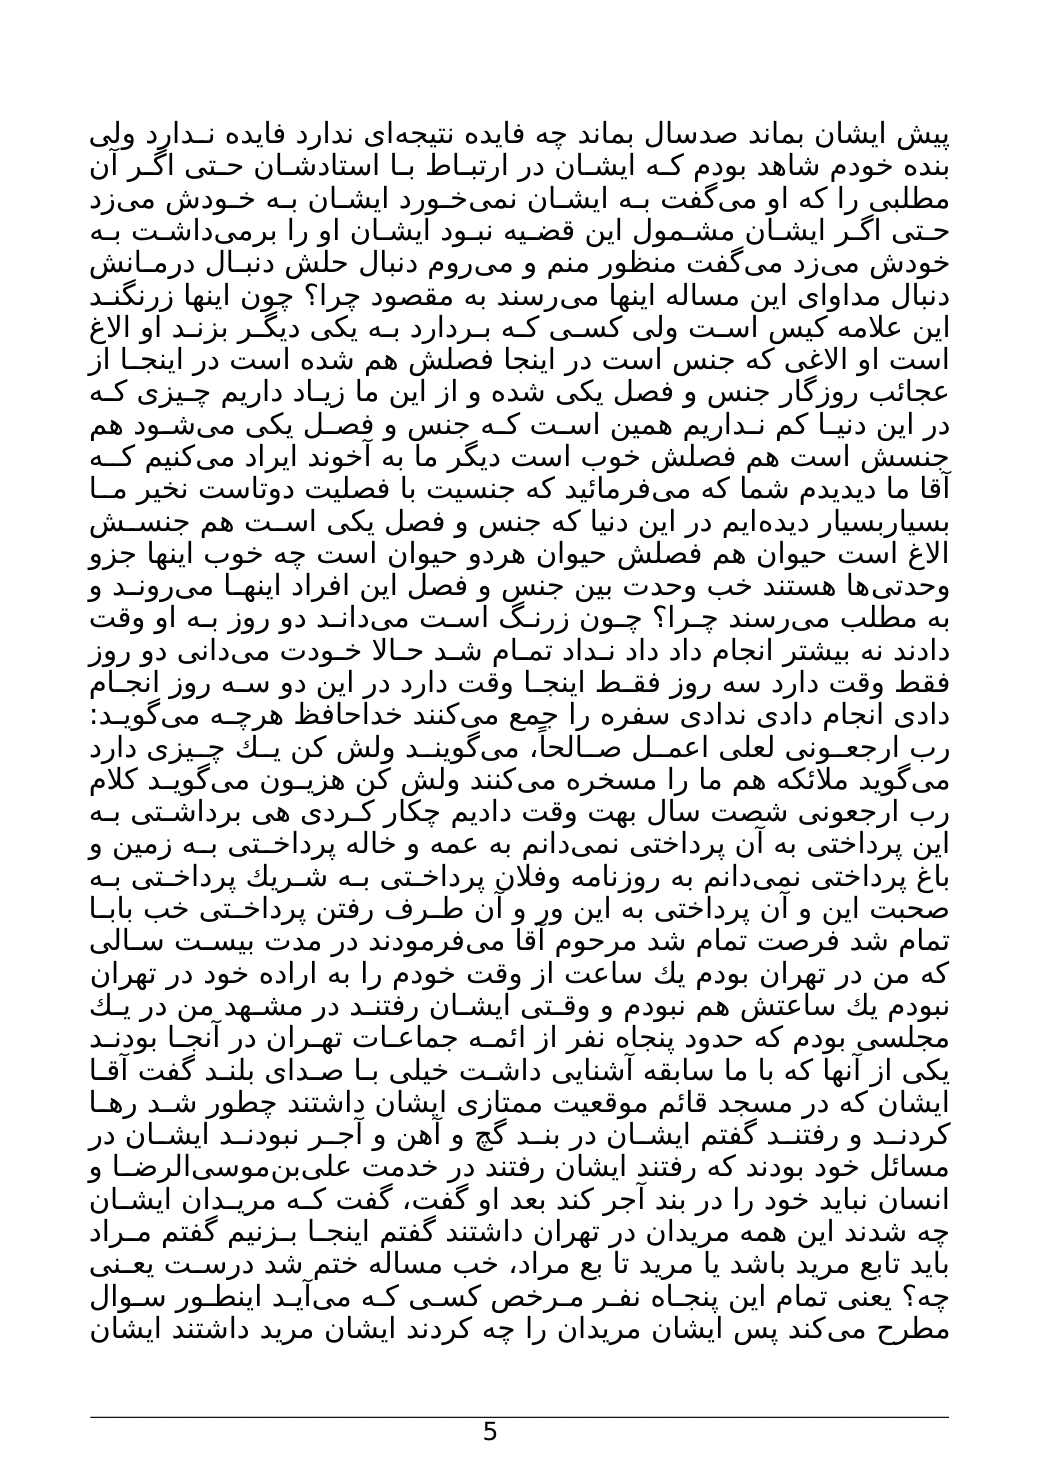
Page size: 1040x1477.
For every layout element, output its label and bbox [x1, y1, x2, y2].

text [89, 118, 951, 1345]
